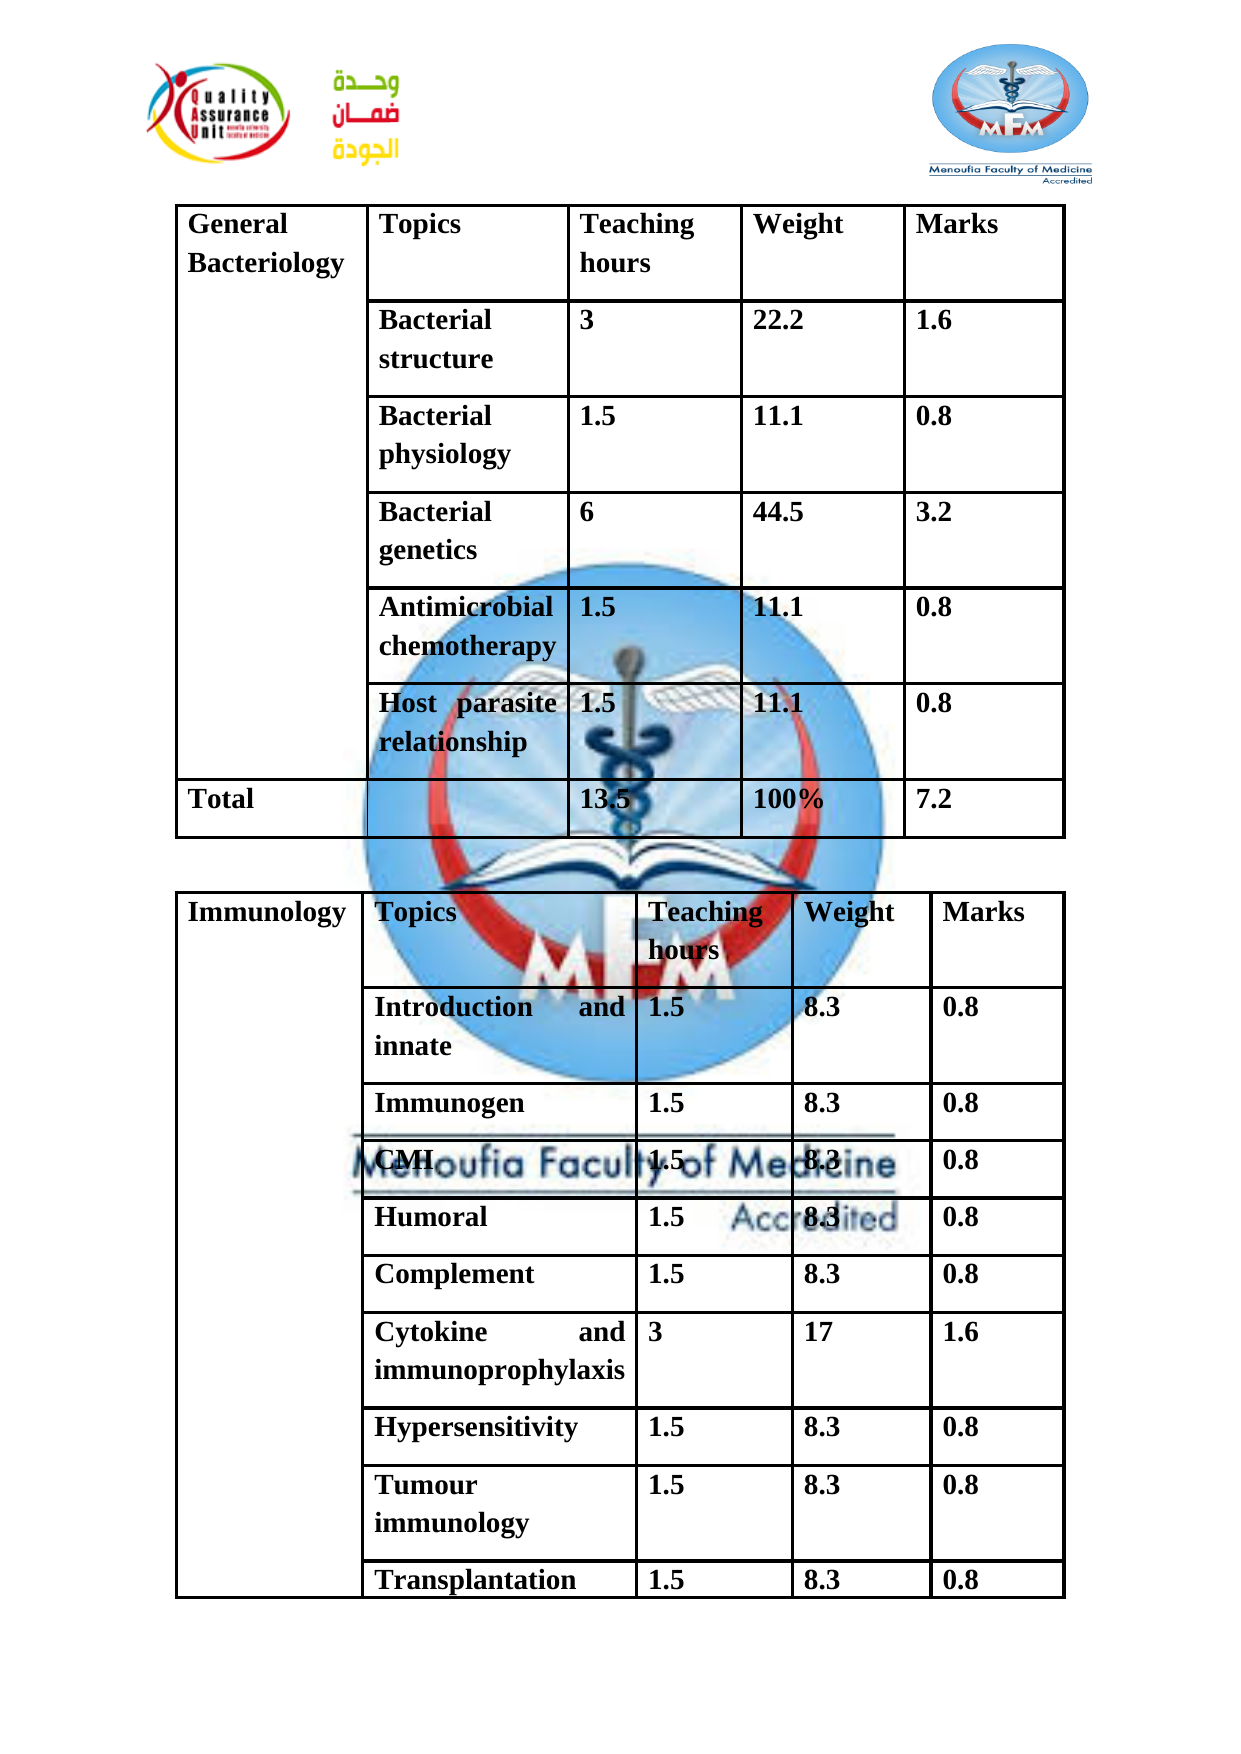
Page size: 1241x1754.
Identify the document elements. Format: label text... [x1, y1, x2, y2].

table_cell 1.5 [638, 1563, 791, 1596]
table_cell Cytokine and immunoprophylaxis [364, 1314, 635, 1406]
table_cell Introduction and innate [364, 989, 635, 1082]
table_cell 1.5 [638, 1142, 791, 1196]
table_cell 11.1 [743, 398, 903, 491]
table_cell 0.8 [933, 1467, 1062, 1559]
table_cell 1.5 [570, 590, 740, 682]
table_cell 100% [743, 781, 903, 836]
table_cell 7.2 [906, 781, 1062, 836]
table_header Immunology [178, 894, 361, 1596]
table_header Teaching hours [638, 894, 791, 986]
table_cell 0.8 [933, 1085, 1062, 1139]
table_cell 3 [638, 1314, 791, 1406]
table_cell 1.5 [638, 1085, 791, 1139]
table_header Topics [369, 207, 567, 299]
table_cell 44.5 [743, 494, 903, 586]
table_cell 0.8 [933, 1200, 1062, 1253]
picture [130, 40, 422, 188]
table_cell 11.1 [743, 685, 903, 778]
table_cell 1.6 [933, 1314, 1062, 1406]
table_cell 1.5 [570, 398, 740, 491]
table_cell Bacterial physiology [369, 398, 567, 491]
table_cell CMI [364, 1142, 635, 1196]
table_cell 1.5 [638, 1257, 791, 1311]
table_header Teaching hours [570, 207, 740, 299]
table_cell 1.5 [638, 1467, 791, 1559]
table_cell 0.8 [933, 1142, 1062, 1196]
table_cell 0.8 [933, 1563, 1062, 1596]
table_cell Host parasite relationship [369, 685, 567, 778]
table_cell 0.8 [933, 1410, 1062, 1464]
table_cell 8.3 [794, 1200, 929, 1253]
table_header Weight [743, 207, 903, 299]
table_cell 1.5 [638, 989, 791, 1082]
table_cell Antimicrobial chemotherapy [369, 590, 567, 682]
table_cell 8.3 [794, 1257, 929, 1311]
table_cell 1.5 [638, 1200, 791, 1253]
table_cell 22.2 [743, 303, 903, 395]
picture [295, 839, 946, 891]
table_cell 0.8 [906, 685, 1062, 778]
table_cell 1.5 [638, 1410, 791, 1464]
table_cell 0.8 [933, 989, 1062, 1082]
table_cell Bacterial genetics [369, 494, 567, 586]
picture [923, 34, 1098, 188]
table_cell 0.8 [906, 590, 1062, 682]
table_header Weight [794, 894, 929, 986]
table_cell Immunogen [364, 1085, 635, 1139]
table_cell 0.8 [933, 1257, 1062, 1311]
table_cell 8.3 [794, 1563, 929, 1596]
table_cell 3.2 [906, 494, 1062, 586]
table_cell 8.3 [794, 1085, 929, 1139]
table_cell Humoral [364, 1200, 635, 1253]
table_cell Total [178, 781, 367, 836]
table_header Marks [906, 207, 1062, 299]
table_cell 8.3 [794, 1467, 929, 1559]
table_cell Complement [364, 1257, 635, 1311]
table_cell Bacterial structure [369, 303, 567, 395]
table_cell Hypersensitivity [364, 1410, 635, 1464]
table_cell 1.6 [906, 303, 1062, 395]
table_header General Bacteriology [178, 207, 366, 778]
table_cell 8.3 [794, 989, 929, 1082]
table_cell 17 [794, 1314, 929, 1406]
table_cell 6 [570, 494, 740, 586]
table_cell [368, 781, 567, 836]
table_cell 11.1 [743, 590, 903, 682]
table_cell 3 [570, 303, 740, 395]
table_cell Tumour immunology [364, 1467, 635, 1559]
table_cell 8.3 [794, 1410, 929, 1464]
table_cell 13.5 [570, 781, 740, 836]
table_header Topics [364, 894, 635, 986]
table_cell 8.3 [794, 1142, 929, 1196]
table_cell 1.5 [570, 685, 740, 778]
table_header Marks [933, 894, 1062, 986]
table_cell Transplantation and graft rejection [364, 1563, 635, 1596]
table_cell 0.8 [906, 398, 1062, 491]
